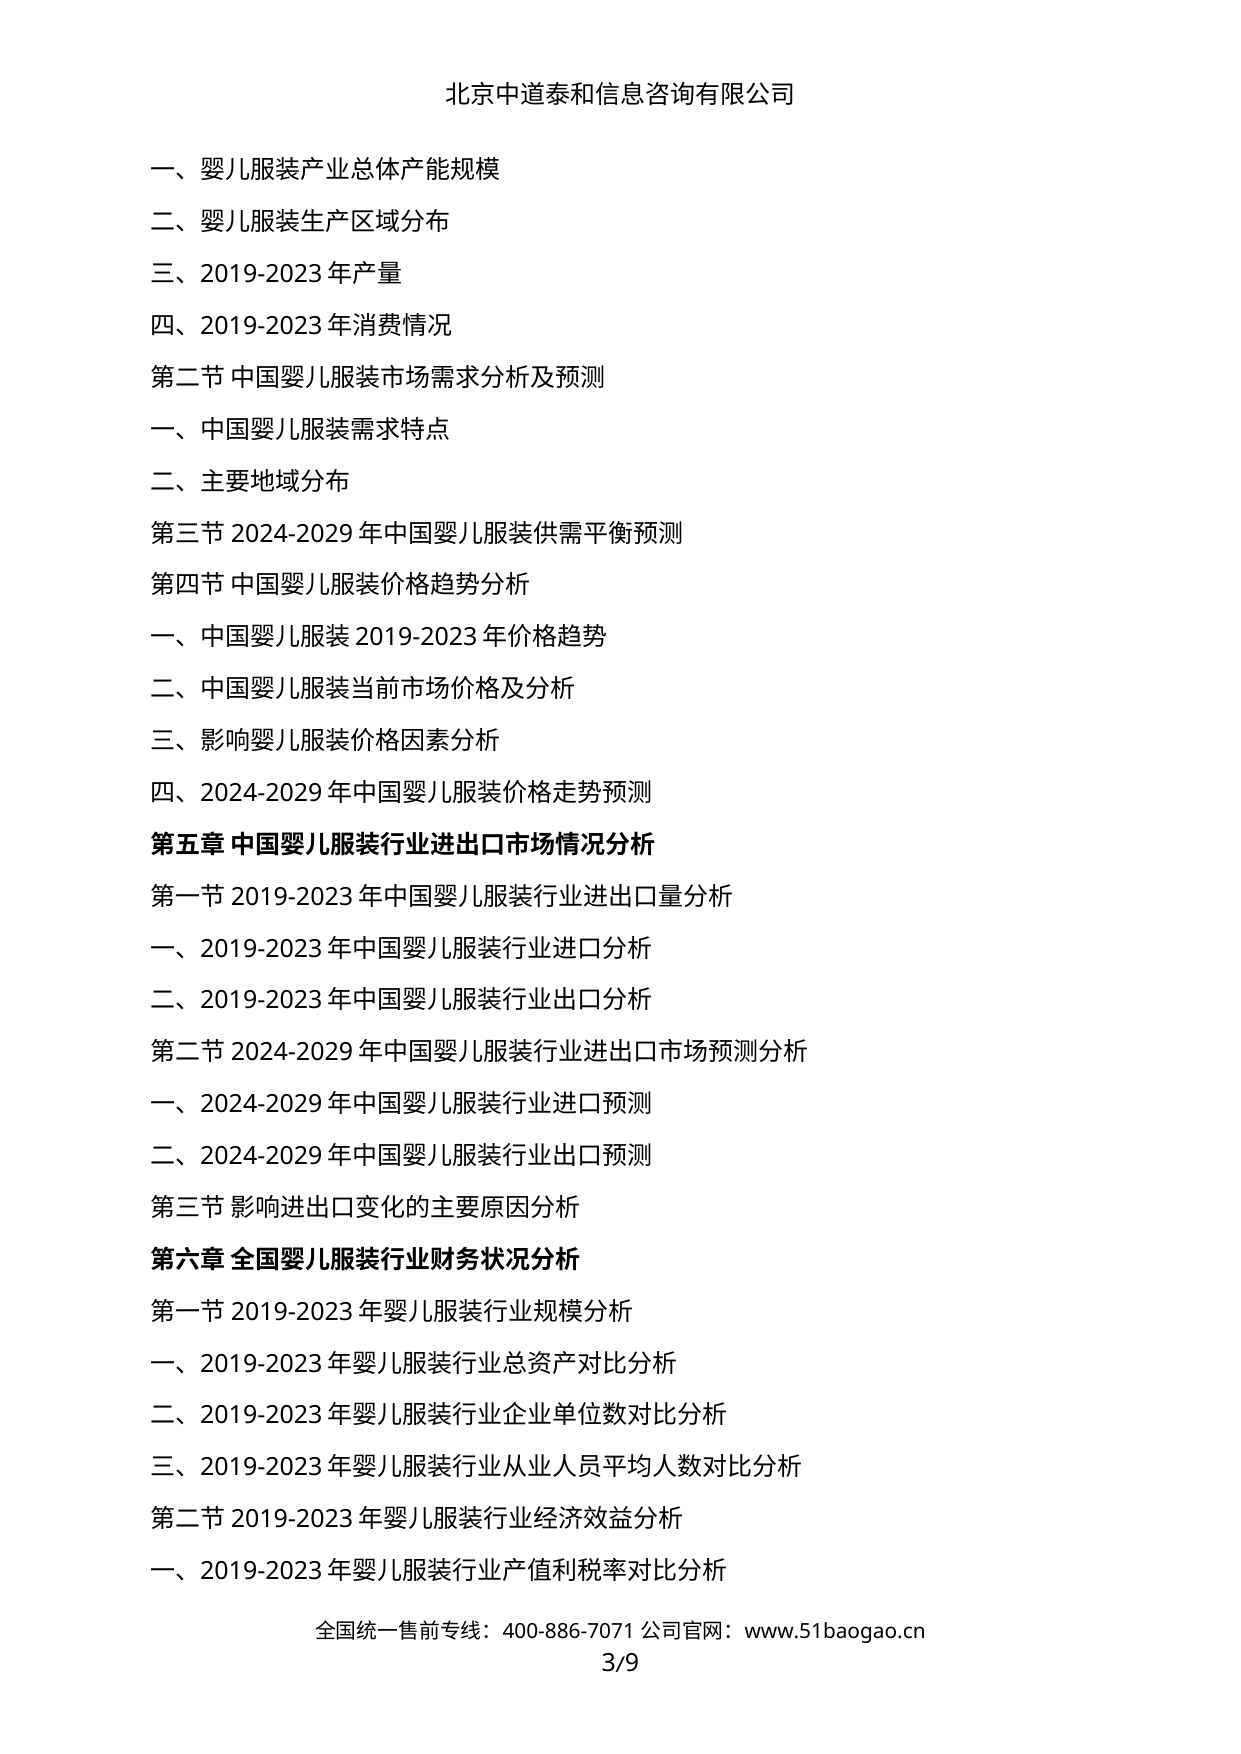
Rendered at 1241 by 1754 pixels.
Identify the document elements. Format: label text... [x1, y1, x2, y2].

text 第一节 2019-2023年婴儿服装行业规模分析 [150, 1291, 1090, 1327]
text 第四节 中国婴儿服装价格趋势分析 [150, 565, 1090, 601]
text 一、2024-2029年中国婴儿服装行业进口预测 [150, 1084, 1090, 1120]
text 第二节 中国婴儿服装市场需求分析及预测 [150, 357, 1090, 394]
text 二、2019-2023年中国婴儿服装行业出口分析 [150, 980, 1090, 1016]
text 一、2019-2023年中国婴儿服装行业进口分析 [150, 928, 1090, 964]
text 一、婴儿服装产业总体产能规模 [150, 150, 1090, 186]
text 二、婴儿服装生产区域分布 [150, 202, 1090, 238]
text 二、2024-2029年中国婴儿服装行业出口预测 [150, 1136, 1090, 1172]
text 二、主要地域分布 [150, 461, 1090, 497]
text 第三节 影响进出口变化的主要原因分析 [150, 1187, 1090, 1224]
text 第二节 2024-2029年中国婴儿服装行业进出口市场预测分析 [150, 1032, 1090, 1068]
text 三、影响婴儿服装价格因素分析 [150, 721, 1090, 757]
text 三、2019-2023年婴儿服装行业从业人员平均人数对比分析 [150, 1447, 1090, 1483]
text 一、中国婴儿服装2019-2023年价格趋势 [150, 617, 1090, 653]
text 四、2024-2029年中国婴儿服装价格走势预测 [150, 772, 1090, 809]
text 第二节 2019-2023年婴儿服装行业经济效益分析 [150, 1499, 1090, 1535]
text 二、2019-2023年婴儿服装行业企业单位数对比分析 [150, 1395, 1090, 1431]
text 三、2019-2023年产量 [150, 254, 1090, 290]
text 第五章 中国婴儿服装行业进出口市场情况分析 [150, 824, 1090, 861]
text 第六章 全国婴儿服装行业财务状况分析 [150, 1239, 1090, 1276]
text 一、2019-2023年婴儿服装行业总资产对比分析 [150, 1343, 1090, 1379]
text 第三节 2024-2029年中国婴儿服装供需平衡预测 [150, 513, 1090, 549]
text 一、2019-2023年婴儿服装行业产值利税率对比分析 [150, 1551, 1090, 1587]
text 二、中国婴儿服装当前市场价格及分析 [150, 669, 1090, 705]
text 第一节 2019-2023年中国婴儿服装行业进出口量分析 [150, 876, 1090, 912]
text 四、2019-2023年消费情况 [150, 306, 1090, 342]
text 一、中国婴儿服装需求特点 [150, 409, 1090, 446]
